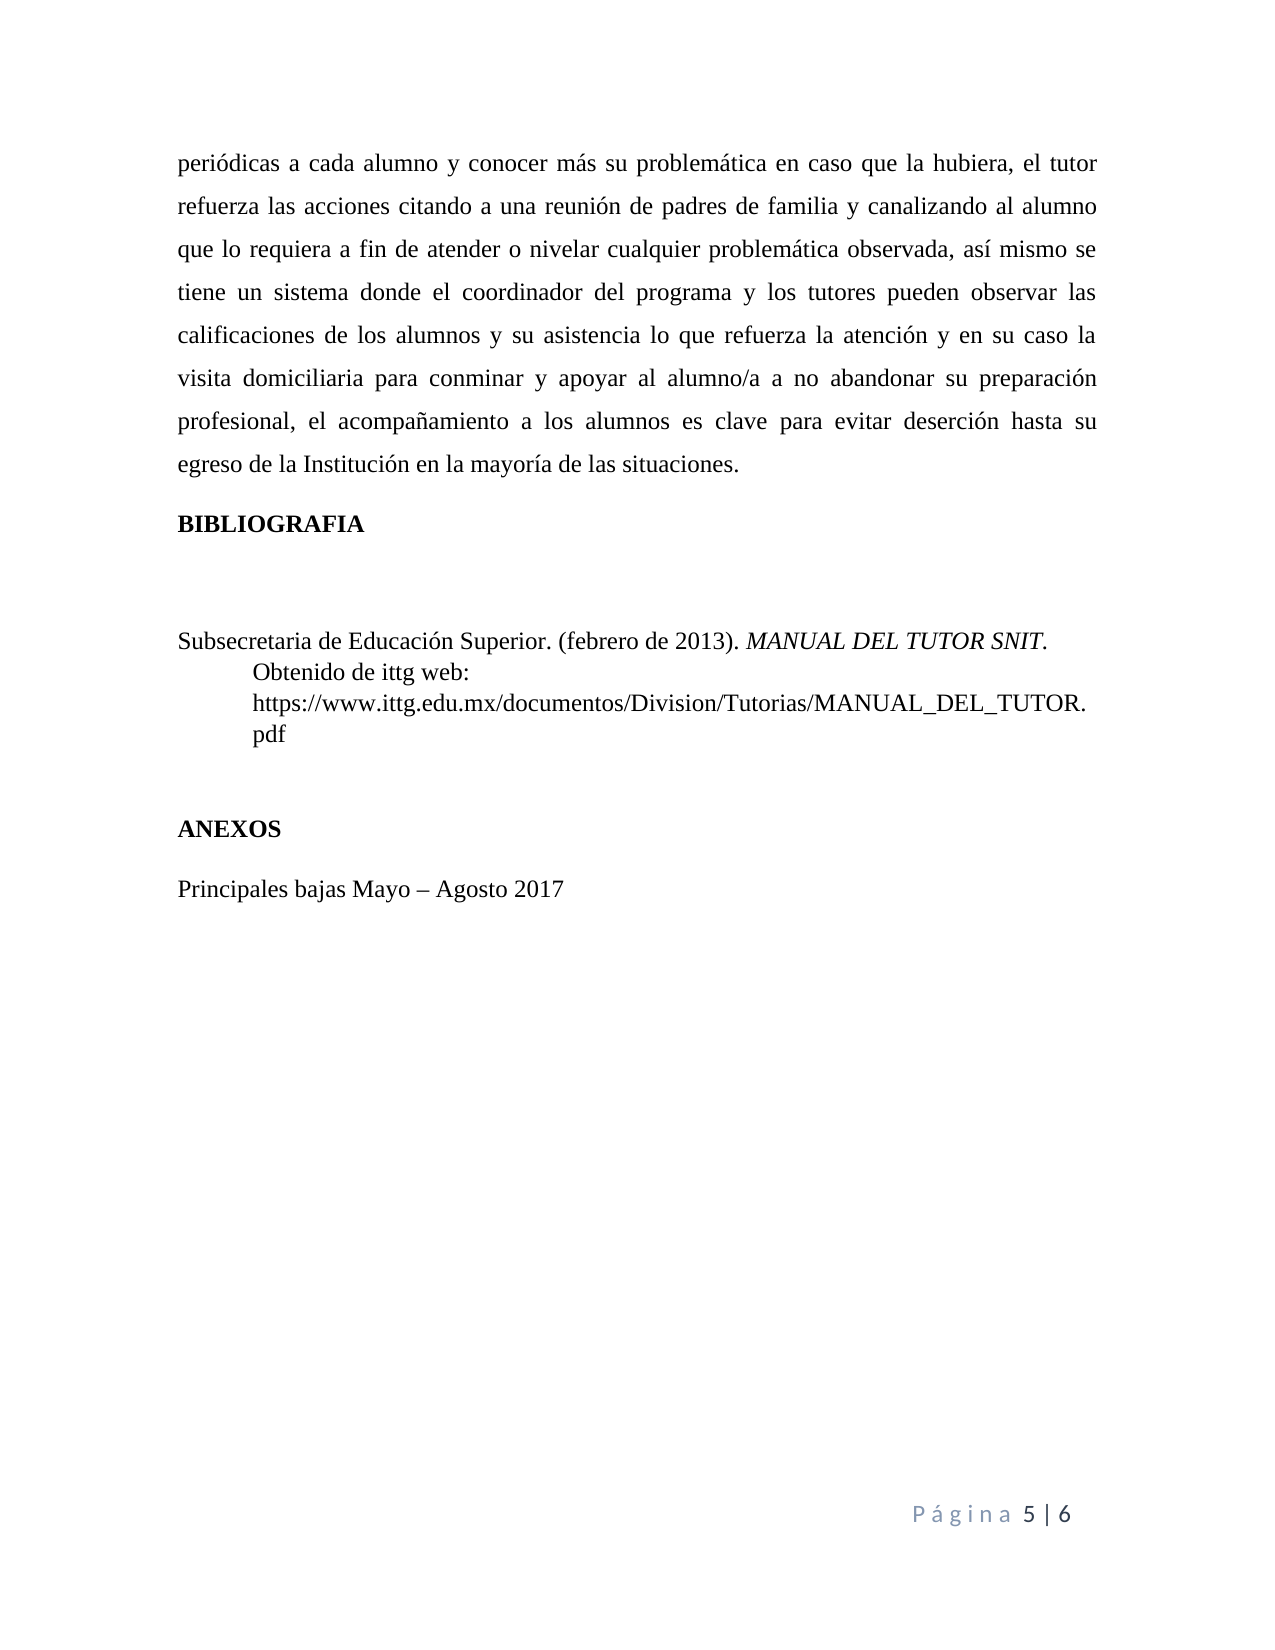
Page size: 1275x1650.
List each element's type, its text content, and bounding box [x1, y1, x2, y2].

text ANEXOS [177, 814, 1098, 843]
text Principales bajas Mayo – Agosto 2017 [177, 874, 1098, 903]
text BIBLIOGRAFIA [177, 509, 1098, 538]
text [177, 148, 1098, 478]
